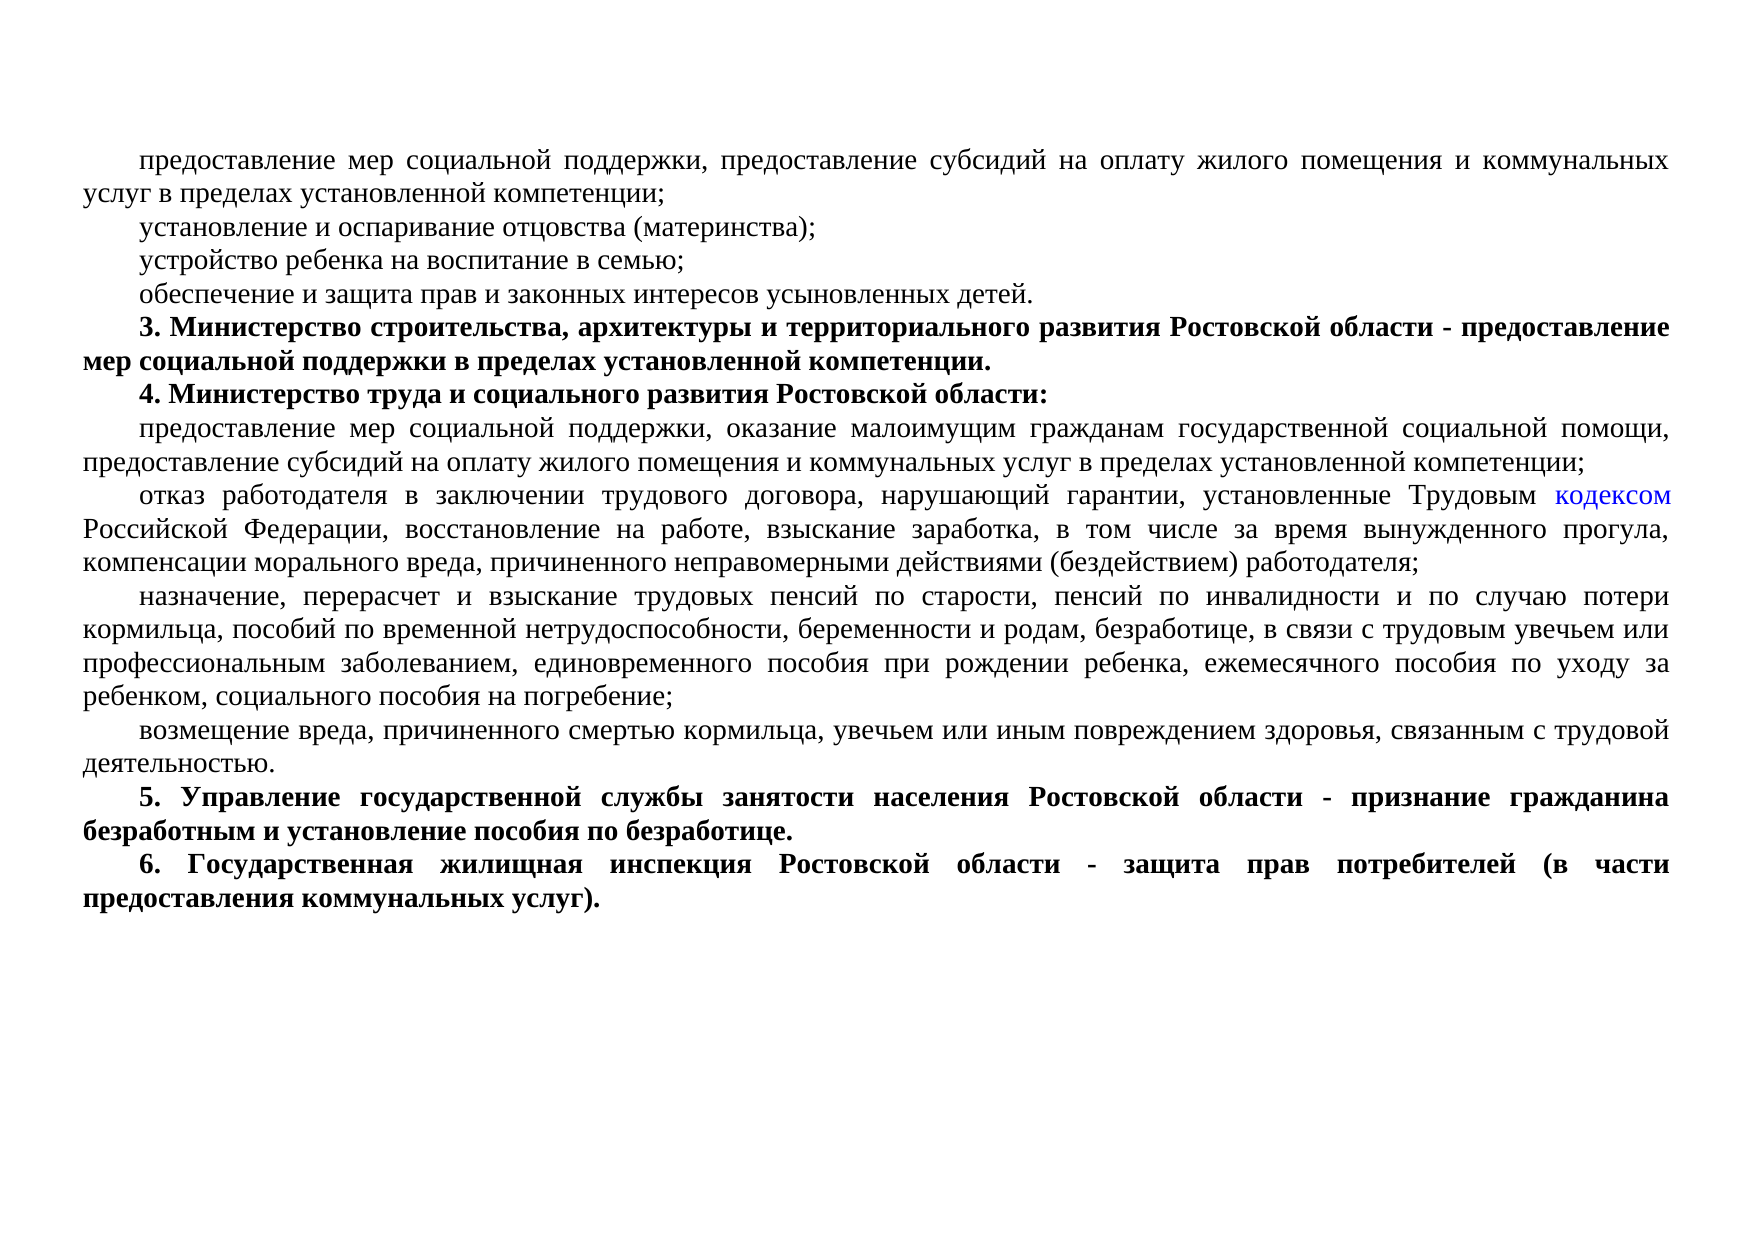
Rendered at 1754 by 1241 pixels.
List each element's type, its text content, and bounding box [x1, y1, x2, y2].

text установление и оспаривание отцовства (материнства); [83, 209, 1671, 242]
text 4. Министерство труда и социального развития Ростовской области: [83, 377, 1671, 410]
text 6. Государственная жилищная инспекция Ростовской области - защита прав потребителей (в части предоставления коммунальных услуг). [83, 846, 1671, 913]
text предоставление мер социальной поддержки, оказание малоимущим гражданам государственной социальной помощи, предоставление субсидий на оплату жилого помещения и коммунальных услуг в пределах установленной компетенции; [83, 410, 1671, 477]
text обеспечение и защита прав и законных интересов усыновленных детей. [83, 276, 1671, 309]
text устройство ребенка на воспитание в семью; [83, 242, 1671, 276]
text возмещение вреда, причиненного смертью кормильца, увечьем или иным повреждением здоровья, связанным с трудовой деятельностью. [83, 712, 1671, 779]
text предоставление мер социальной поддержки, предоставление субсидий на оплату жилого помещения и коммунальных услуг в пределах установленной компетенции; [83, 142, 1671, 209]
text назначение, перерасчет и взыскание трудовых пенсий по старости, пенсий по инвалидности и по случаю потери кормильца, пособий по временной нетрудоспособности, беременности и родам, безработице, в связи с трудовым увечьем или профессиональным заболеванием, единовременного пособия при рождении ребенка, ежемесячного пособия по уходу за ребенком, социального пособия на погребение; [83, 578, 1671, 712]
text отказ работодателя в заключении трудового договора, нарушающий гарантии, установленные Трудовым кодексом Российской Федерации, восстановление на работе, взыскание заработка, в том числе за время вынужденного прогула, компенсации морального вреда, причиненного неправомерными действиями (бездействием) работодателя; [83, 477, 1671, 578]
text 5. Управление государственной службы занятости населения Ростовской области - признание гражданина безработным и установление пособия по безработице. [83, 779, 1671, 846]
text 3. Министерство строительства, архитектуры и территориального развития Ростовской области - предоставление мер социальной поддержки в пределах установленной компетенции. [83, 309, 1671, 377]
